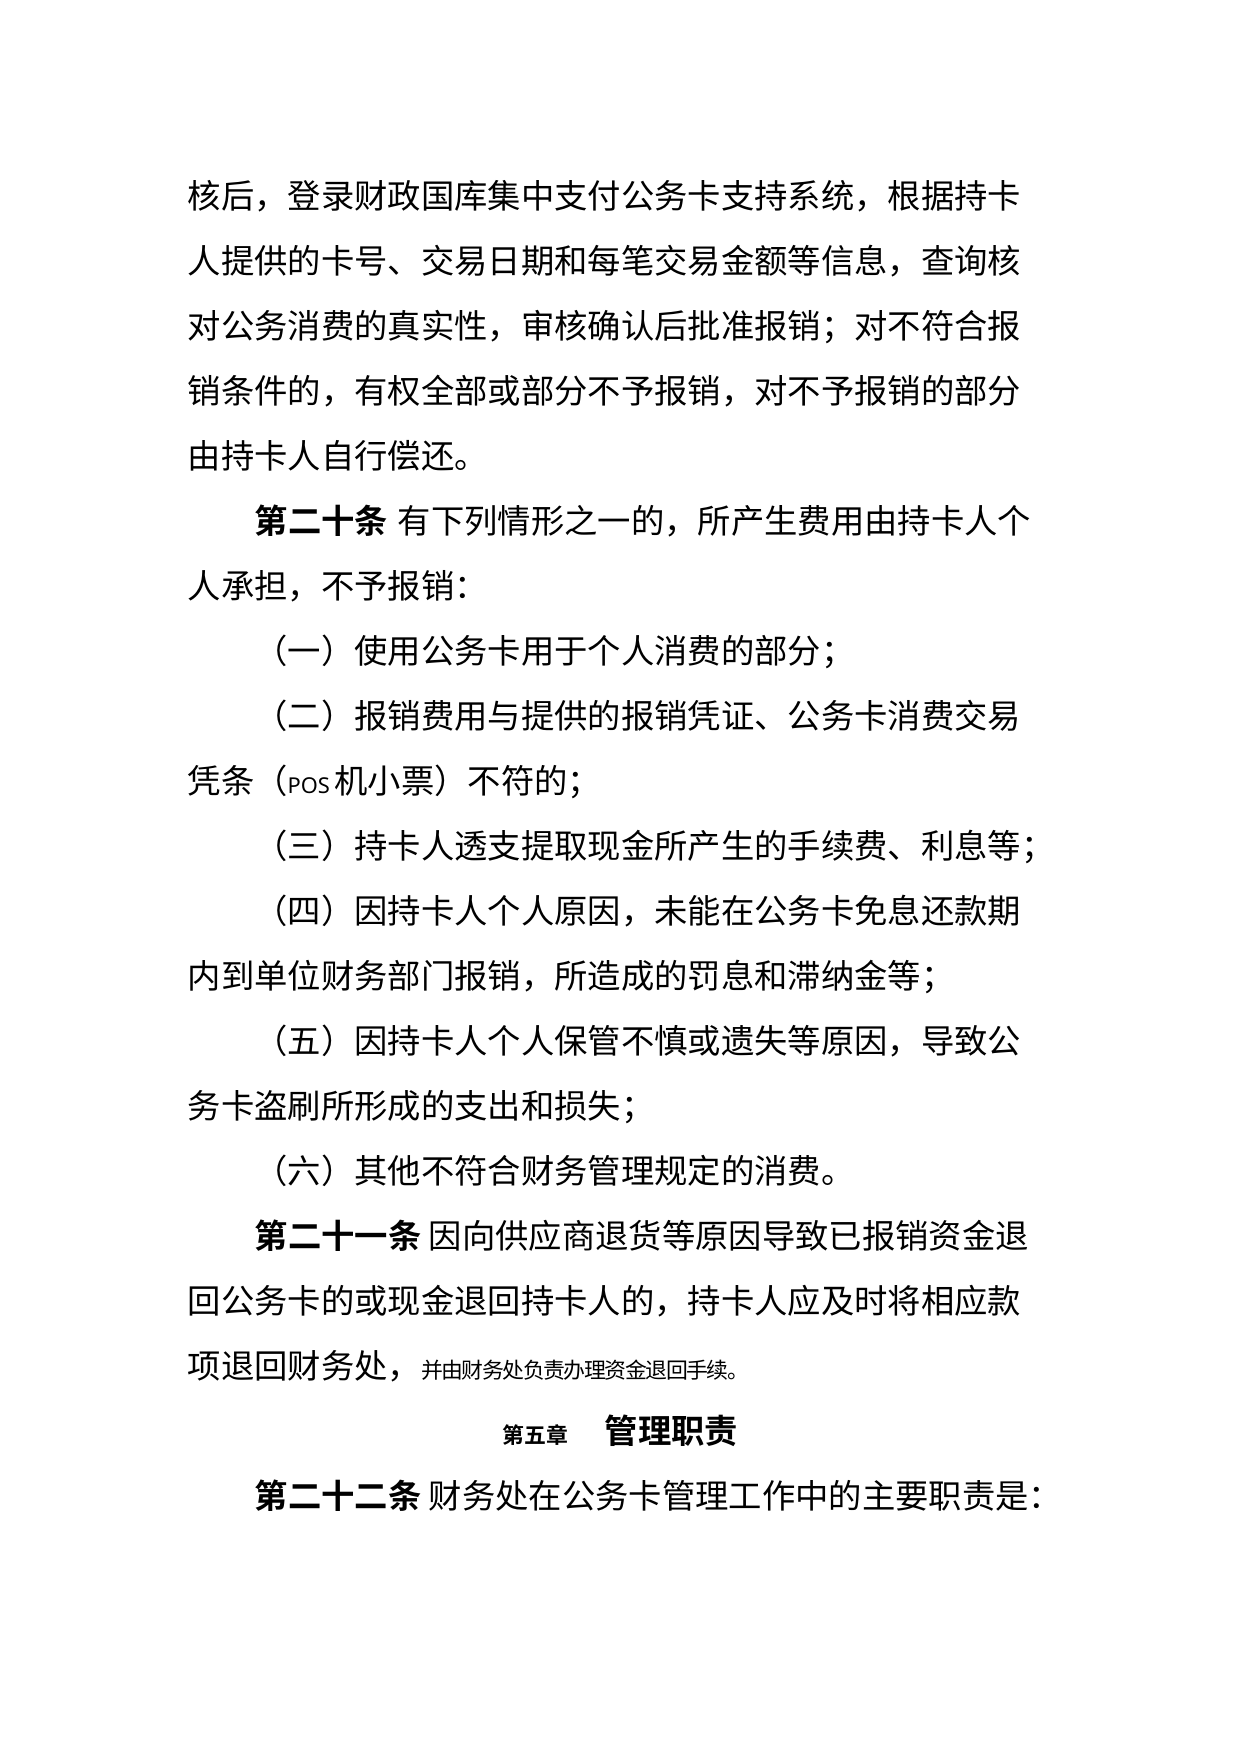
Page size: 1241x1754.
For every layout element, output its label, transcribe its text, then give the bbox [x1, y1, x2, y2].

list 第五章 管理职责 [187, 1397, 1053, 1462]
text 第二十二条 财务处在公务卡管理工作中的主要职责是： [187, 1462, 1053, 1559]
text （二）报销费用与提供的报销凭证、公务卡消费交易凭条（POS机小票）不符的； [187, 682, 1053, 812]
text 第二十一条 因向供应商退货等原因导致已报销资金退回公务卡的或现金退回持卡人的，持卡人应及时将相应款项退回财务处，并由财务处负责办理资金退回手续。 [187, 1202, 1053, 1397]
text （一）使用公务卡用于个人消费的部分； [187, 617, 1053, 682]
text （六）其他不符合财务管理规定的消费。 [187, 1137, 1053, 1202]
text （三）持卡人透支提取现金所产生的手续费、利息等； [187, 812, 1053, 877]
text （五）因持卡人个人保管不慎或遗失等原因，导致公务卡盗刷所形成的支出和损失； [187, 1007, 1053, 1137]
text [187, 162, 1053, 487]
text （四）因持卡人个人原因，未能在公务卡免息还款期内到单位财务部门报销，所造成的罚息和滞纳金等； [187, 877, 1053, 1007]
text 第二十条 有下列情形之一的，所产生费用由持卡人个人承担，不予报销： [187, 487, 1053, 617]
